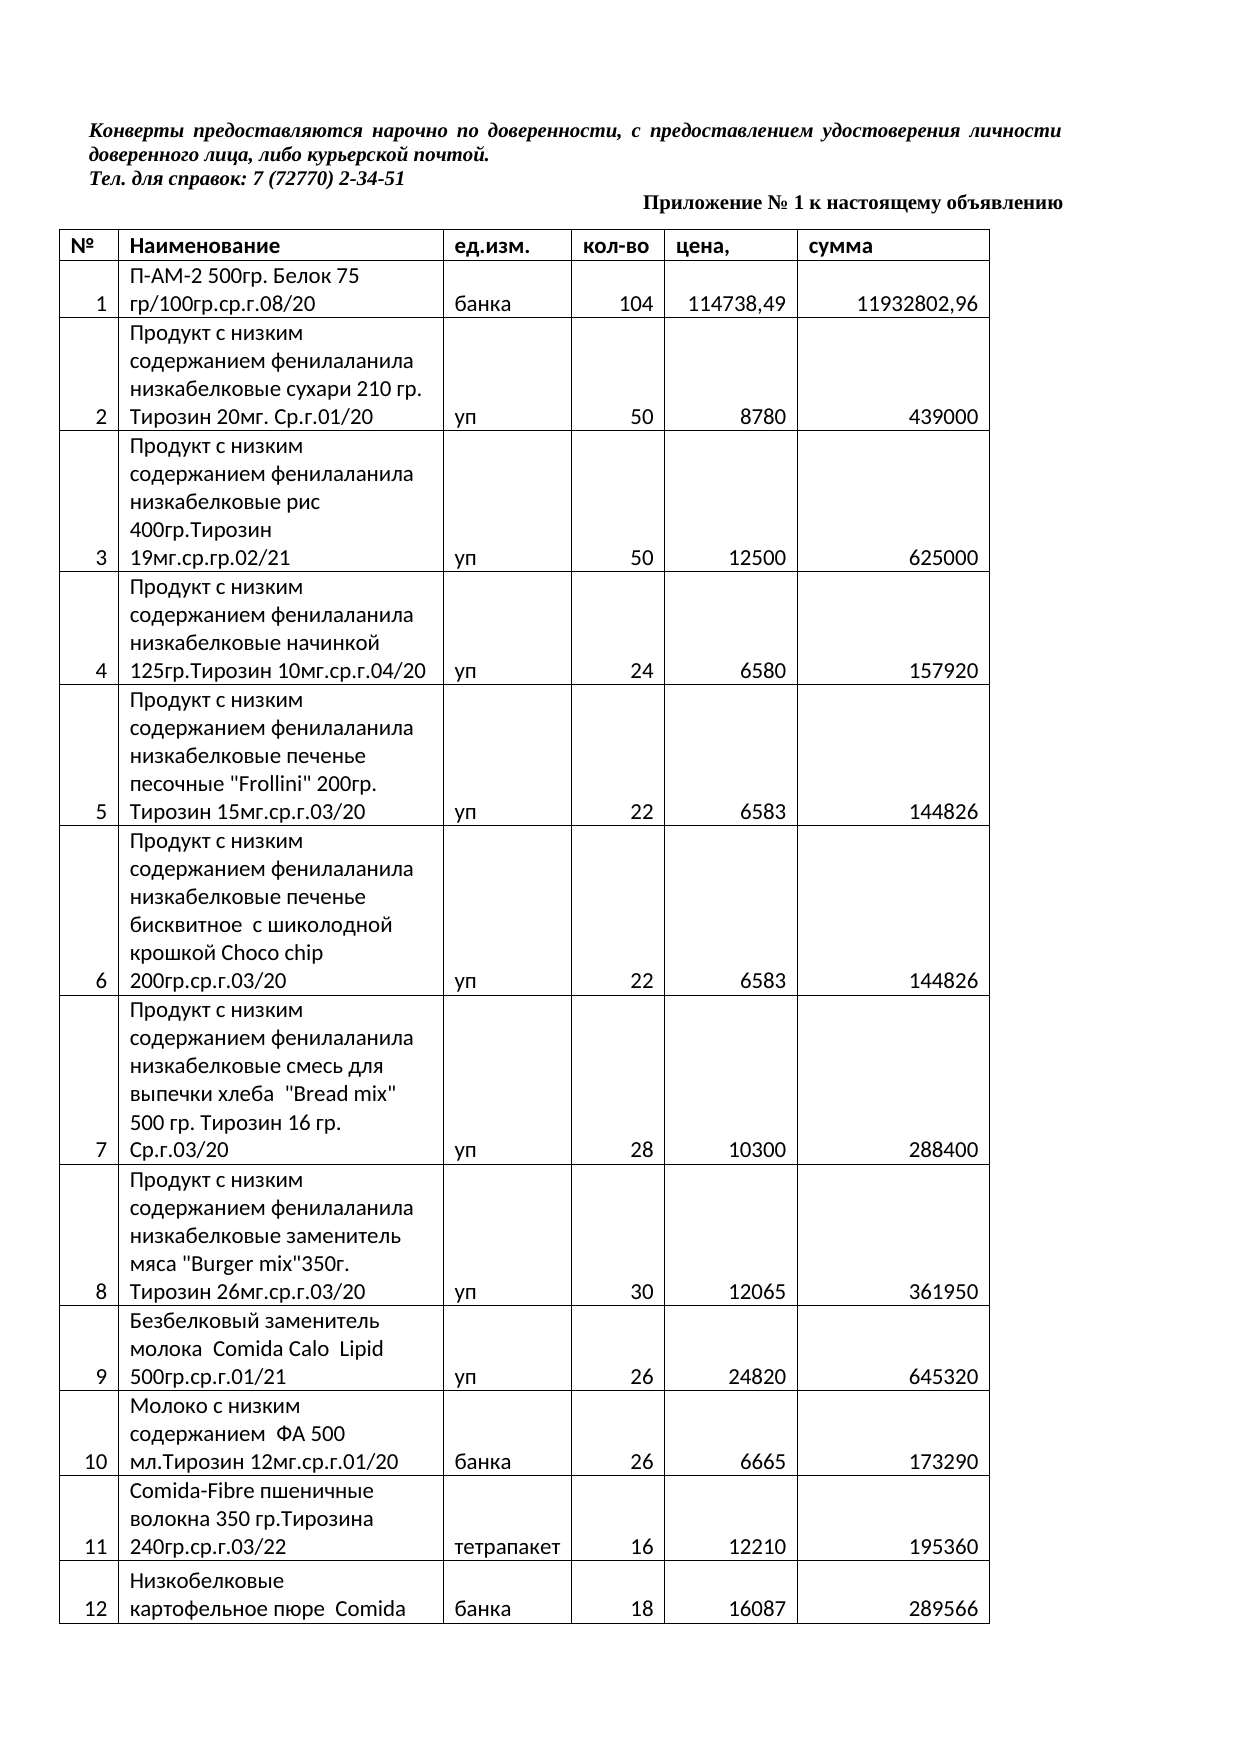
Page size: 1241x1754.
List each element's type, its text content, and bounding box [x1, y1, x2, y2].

table_header цена, [665, 230, 797, 260]
table_cell 625000 [798, 431, 989, 571]
table_cell банка [444, 1561, 571, 1623]
table_cell Продукт с низким содержанием фенилаланила низкабелковые смесь для выпечки хлеба "Bread mix" 500 гр. Тирозин 16 гр. Ср.г.03/20 [119, 996, 443, 1164]
table_cell 4 [60, 572, 118, 684]
table_cell уп [444, 826, 571, 994]
table_cell уп [444, 685, 571, 825]
table_header кол-во [572, 230, 664, 260]
table_cell банка [444, 261, 571, 317]
table_cell 2 [60, 318, 118, 430]
table_cell Продукт с низким содержанием фенилаланила низкабелковые сухари 210 гр. Тирозин 20мг. Ср.г.01/20 [119, 318, 443, 430]
table_cell 26 [572, 1306, 664, 1390]
table_cell 12210 [665, 1476, 797, 1560]
text Приложение № 1 к настоящему объявлению [88, 190, 1063, 214]
table_cell Comida-Fibre пшеничные волокна 350 гр.Тирозина 240гр.ср.г.03/22 [119, 1476, 443, 1560]
table_cell тетрапакет [444, 1476, 571, 1560]
table_cell 12500 [665, 431, 797, 571]
table_cell 11932802,96 [798, 261, 989, 317]
table_cell 144826 [798, 685, 989, 825]
table_cell 439000 [798, 318, 989, 430]
table_cell 3 [60, 431, 118, 571]
table_cell 1 [60, 261, 118, 317]
table_cell 22 [572, 826, 664, 994]
table_cell 289566 [798, 1561, 989, 1623]
table_cell 11 [60, 1476, 118, 1560]
table_cell 6583 [665, 826, 797, 994]
table_cell 114738,49 [665, 261, 797, 317]
table_header Наименование [119, 230, 443, 260]
table_cell 6 [60, 826, 118, 994]
table_cell уп [444, 1165, 571, 1305]
text Тел. для справок: 7 (72770) 2-34-51 [88, 166, 1063, 190]
table_header сумма [798, 230, 989, 260]
table_cell Продукт с низким содержанием фенилаланила низкабелковые начинкой 125гр.Тирозин 10мг.ср.г.04/20 [119, 572, 443, 684]
table_cell 9 [60, 1306, 118, 1390]
table_cell уп [444, 996, 571, 1164]
table_cell Молоко с низким содержанием ФА 500 мл.Тирозин 12мг.ср.г.01/20 [119, 1391, 443, 1475]
table_cell 10300 [665, 996, 797, 1164]
table_cell уп [444, 431, 571, 571]
table_cell 12 [60, 1561, 118, 1623]
table_cell 288400 [798, 996, 989, 1164]
table_cell 157920 [798, 572, 989, 684]
table_cell 30 [572, 1165, 664, 1305]
table_cell 144826 [798, 826, 989, 994]
table_cell 16087 [665, 1561, 797, 1623]
table_cell 28 [572, 996, 664, 1164]
table_cell 12065 [665, 1165, 797, 1305]
table_cell 195360 [798, 1476, 989, 1560]
table_cell 18 [572, 1561, 664, 1623]
table_cell 26 [572, 1391, 664, 1475]
table_cell 50 [572, 431, 664, 571]
table_cell 645320 [798, 1306, 989, 1390]
table_cell Продукт с низким содержанием фенилаланила низкабелковые печенье бисквитное с шиколодной крошкой Choco chip 200гр.ср.г.03/20 [119, 826, 443, 994]
table_header № [60, 230, 118, 260]
table_cell 50 [572, 318, 664, 430]
table_cell Безбелковый заменитель молока Comida Calo Lipid 500гр.ср.г.01/21 [119, 1306, 443, 1390]
table_header ед.изм. [444, 230, 571, 260]
table_cell 5 [60, 685, 118, 825]
table_cell уп [444, 1306, 571, 1390]
table_cell 16 [572, 1476, 664, 1560]
table_cell 104 [572, 261, 664, 317]
table_cell Продукт с низким содержанием фенилаланила низкабелковые печенье песочные "Frollini" 200гр. Тирозин 15мг.ср.г.03/20 [119, 685, 443, 825]
table_cell уп [444, 572, 571, 684]
table_cell 361950 [798, 1165, 989, 1305]
table_cell 8 [60, 1165, 118, 1305]
table_cell 7 [60, 996, 118, 1164]
table_cell 6665 [665, 1391, 797, 1475]
table_cell 173290 [798, 1391, 989, 1475]
table_cell П-АМ-2 500гр. Белок 75 гр/100гр.ср.г.08/20 [119, 261, 443, 317]
table_cell 10 [60, 1391, 118, 1475]
table_cell Продукт с низким содержанием фенилаланила низкабелковые заменитель мяса "Burger mix"350г. Тирозин 26мг.ср.г.03/20 [119, 1165, 443, 1305]
table_cell 8780 [665, 318, 797, 430]
table_cell 22 [572, 685, 664, 825]
table_cell банка [444, 1391, 571, 1475]
text Конверты предоставляются нарочно по доверенности, с предоставлением удостоверения личности доверенного лица, либо курьерской почтой. [88, 118, 1063, 166]
table_cell 24 [572, 572, 664, 684]
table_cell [119, 1561, 443, 1623]
table_cell 24820 [665, 1306, 797, 1390]
table_cell Продукт с низким содержанием фенилаланила низкабелковые рис 400гр.Тирозин 19мг.ср.гр.02/21 [119, 431, 443, 571]
table_cell уп [444, 318, 571, 430]
table_cell 6580 [665, 572, 797, 684]
table_cell 6583 [665, 685, 797, 825]
